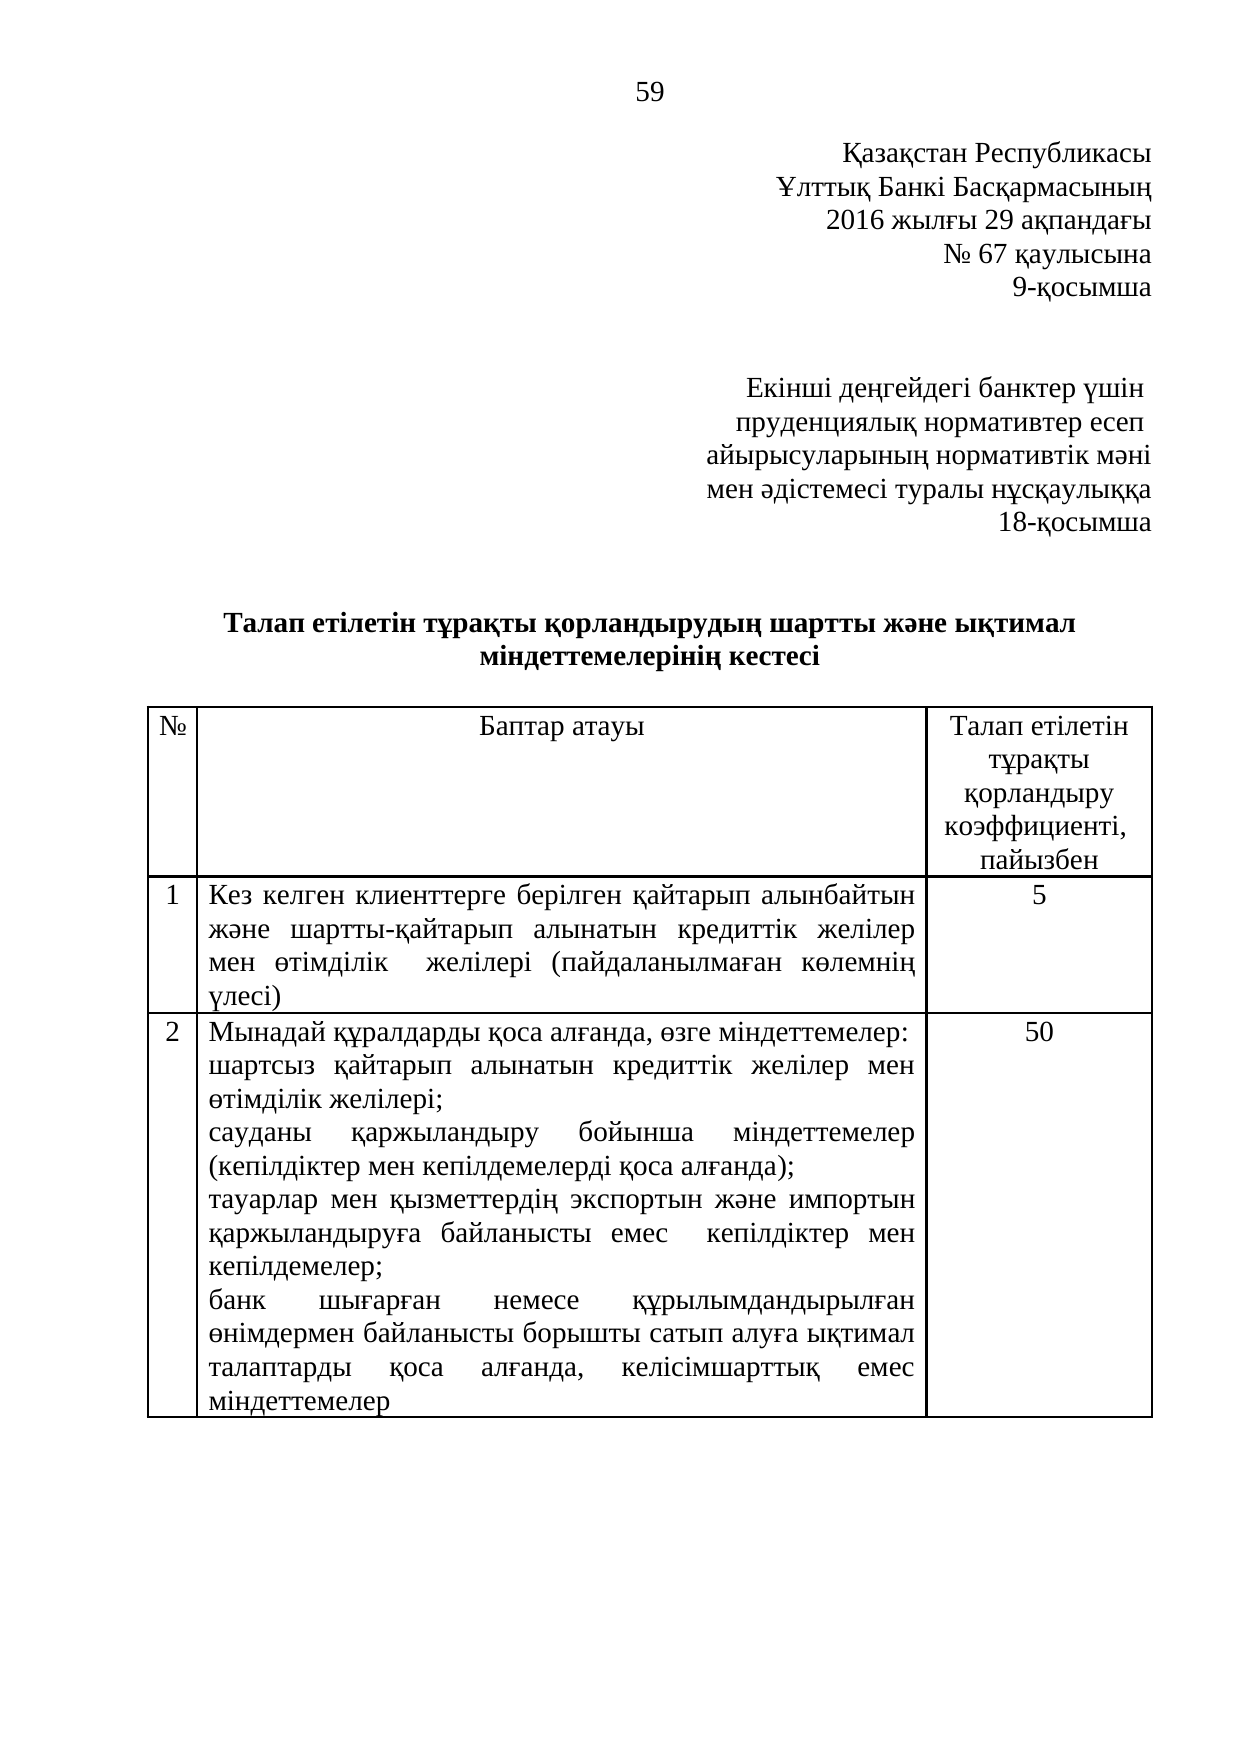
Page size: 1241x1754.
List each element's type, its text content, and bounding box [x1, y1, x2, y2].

text № 67 қаулысына [148, 236, 1152, 269]
table_cell 1 [149, 878, 196, 1012]
table_header № [149, 708, 196, 875]
text Ұлттық Банкі Басқармасының [709, 169, 1152, 202]
table_cell 50 [928, 1014, 1151, 1416]
text 2016 жылғы 29 ақпандағы [148, 202, 1152, 236]
table_cell 2 [149, 1014, 196, 1416]
text Талап етілетін тұрақты қорландырудың шартты және ықтимал міндеттемелерінің кестесі [148, 605, 1152, 672]
table_header Талап етілетін тұрақты қорландыру коэффициенті, пайызбен [928, 708, 1151, 875]
text Екiншi деңгейдегi банктер үшiн [148, 370, 1152, 404]
table_header Баптар атауы [198, 708, 925, 875]
text Қазақстан Республикасы [709, 135, 1152, 169]
table_cell 5 [928, 878, 1151, 1012]
table_cell Мынадай құралдарды қоса алғанда, өзге міндеттемелер: шартсыз қайтарып алынатын кредиттік желілер мен өтімділік желілері; сауданы қаржыландыру бойынша міндеттемелер (кепілдіктер мен кепілдемелерді қоса алғанда); тауарлар мен қызметтердің экспортын және импортын қаржыландыруға байланысты емес кепілдіктер мен кепілдемелер; банк шығарған немесе құрылымдандырылған өнімдермен байланысты борышты сатып алуға ықтимал талаптарды қоса алғанда, келісімшарттық емес міндеттемелер [198, 1014, 925, 1416]
text 9-қосымша [148, 269, 1152, 303]
text 18-қосымша [148, 504, 1152, 538]
table_cell Кез келген клиенттерге берілген қайтарып алынбайтын және шартты-қайтарып алынатын кредиттік желілер мен өтімділік желілері (пайдаланылмаған көлемнің үлесі) [198, 878, 925, 1012]
text пруденциялық нормативтер есеп [148, 404, 1152, 437]
text мен әдiстемесi туралы нұсқаулыққа [148, 471, 1152, 504]
text айырысуларының нормативтiк мәнi [148, 437, 1152, 471]
